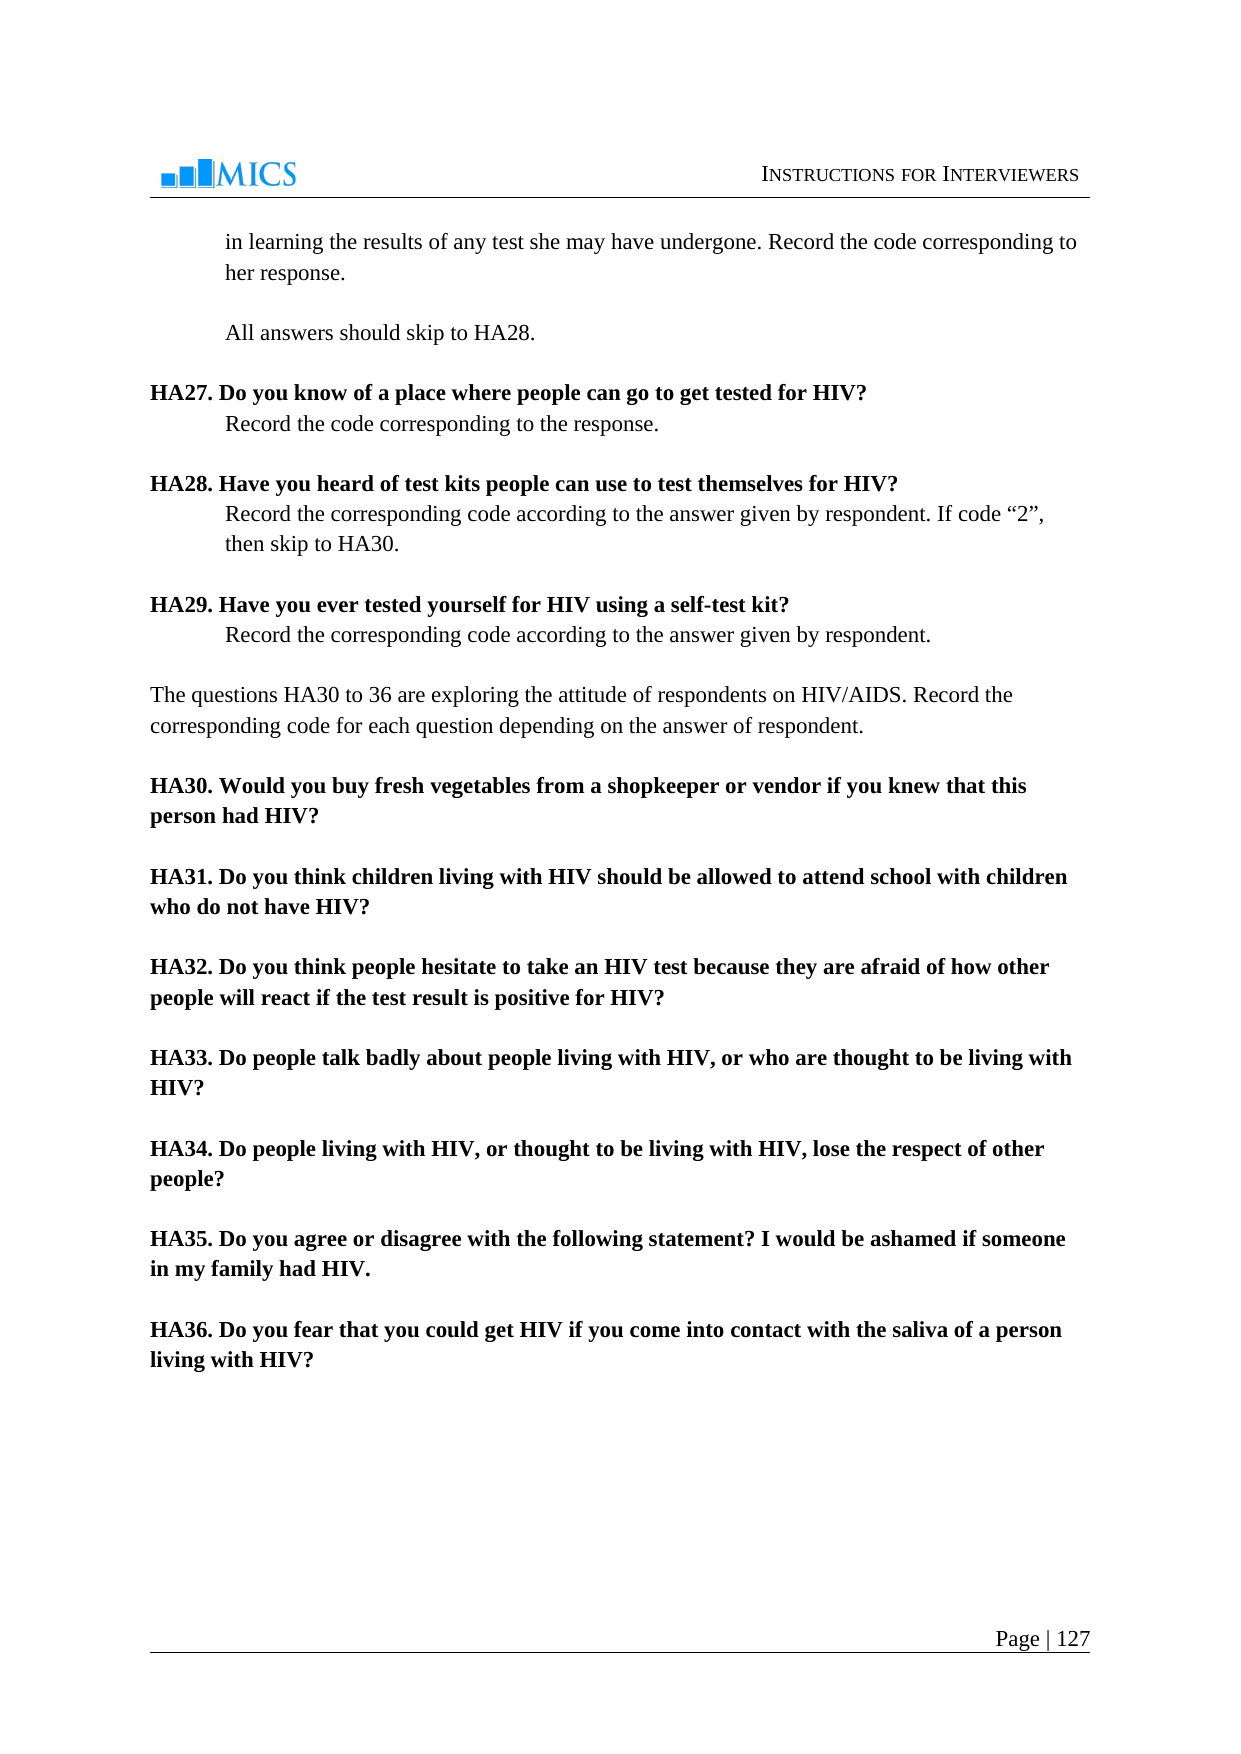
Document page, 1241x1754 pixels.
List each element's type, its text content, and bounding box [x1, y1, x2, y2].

text HA28. Have you heard of test kits people can use to test themselves for HIV? [150, 470, 1090, 496]
text Record the corresponding code according to the answer given by respondent. If code “2”, then skip to HA30. [225, 500, 1090, 557]
text Record the code corresponding to the response. [225, 410, 1090, 436]
text HA31. Do you think children living with HIV should be allowed to attend school with children who do not have HIV? [150, 863, 1090, 919]
text HA30. Would you buy fresh vegetables from a shopkeeper or vendor if you knew that this person had HIV? [150, 772, 1090, 829]
picture [161, 159, 296, 188]
text HA35. Do you agree or disagree with the following statement? I would be ashamed if someone in my family had HIV. [150, 1225, 1090, 1282]
text The questions HA30 to 36 are exploring the attitude of respondents on HIV/AIDS. Record the corresponding code for each question depending on the answer of respondent. [150, 682, 1090, 738]
text HA32. Do you think people hesitate to take an HIV test because they are afraid of how other people will react if the test result is positive for HIV? [150, 953, 1090, 1010]
text HA33. Do people talk badly about people living with HIV, or who are thought to be living with HIV? [150, 1044, 1090, 1101]
text HA27. Do you know of a place where people can go to get tested for HIV? [150, 379, 1090, 406]
text Record the corresponding code according to the answer given by respondent. [225, 621, 1090, 647]
text All answers should skip to HA28. [225, 319, 1090, 345]
text HA29. Have you ever tested yourself for HIV using a self-test kit? [150, 591, 1090, 617]
text HA36. Do you fear that you could get HIV if you come into contact with the saliva of a person living with HIV? [150, 1316, 1090, 1372]
text HA34. Do people living with HIV, or thought to be living with HIV, lose the respect of other people? [150, 1135, 1090, 1191]
